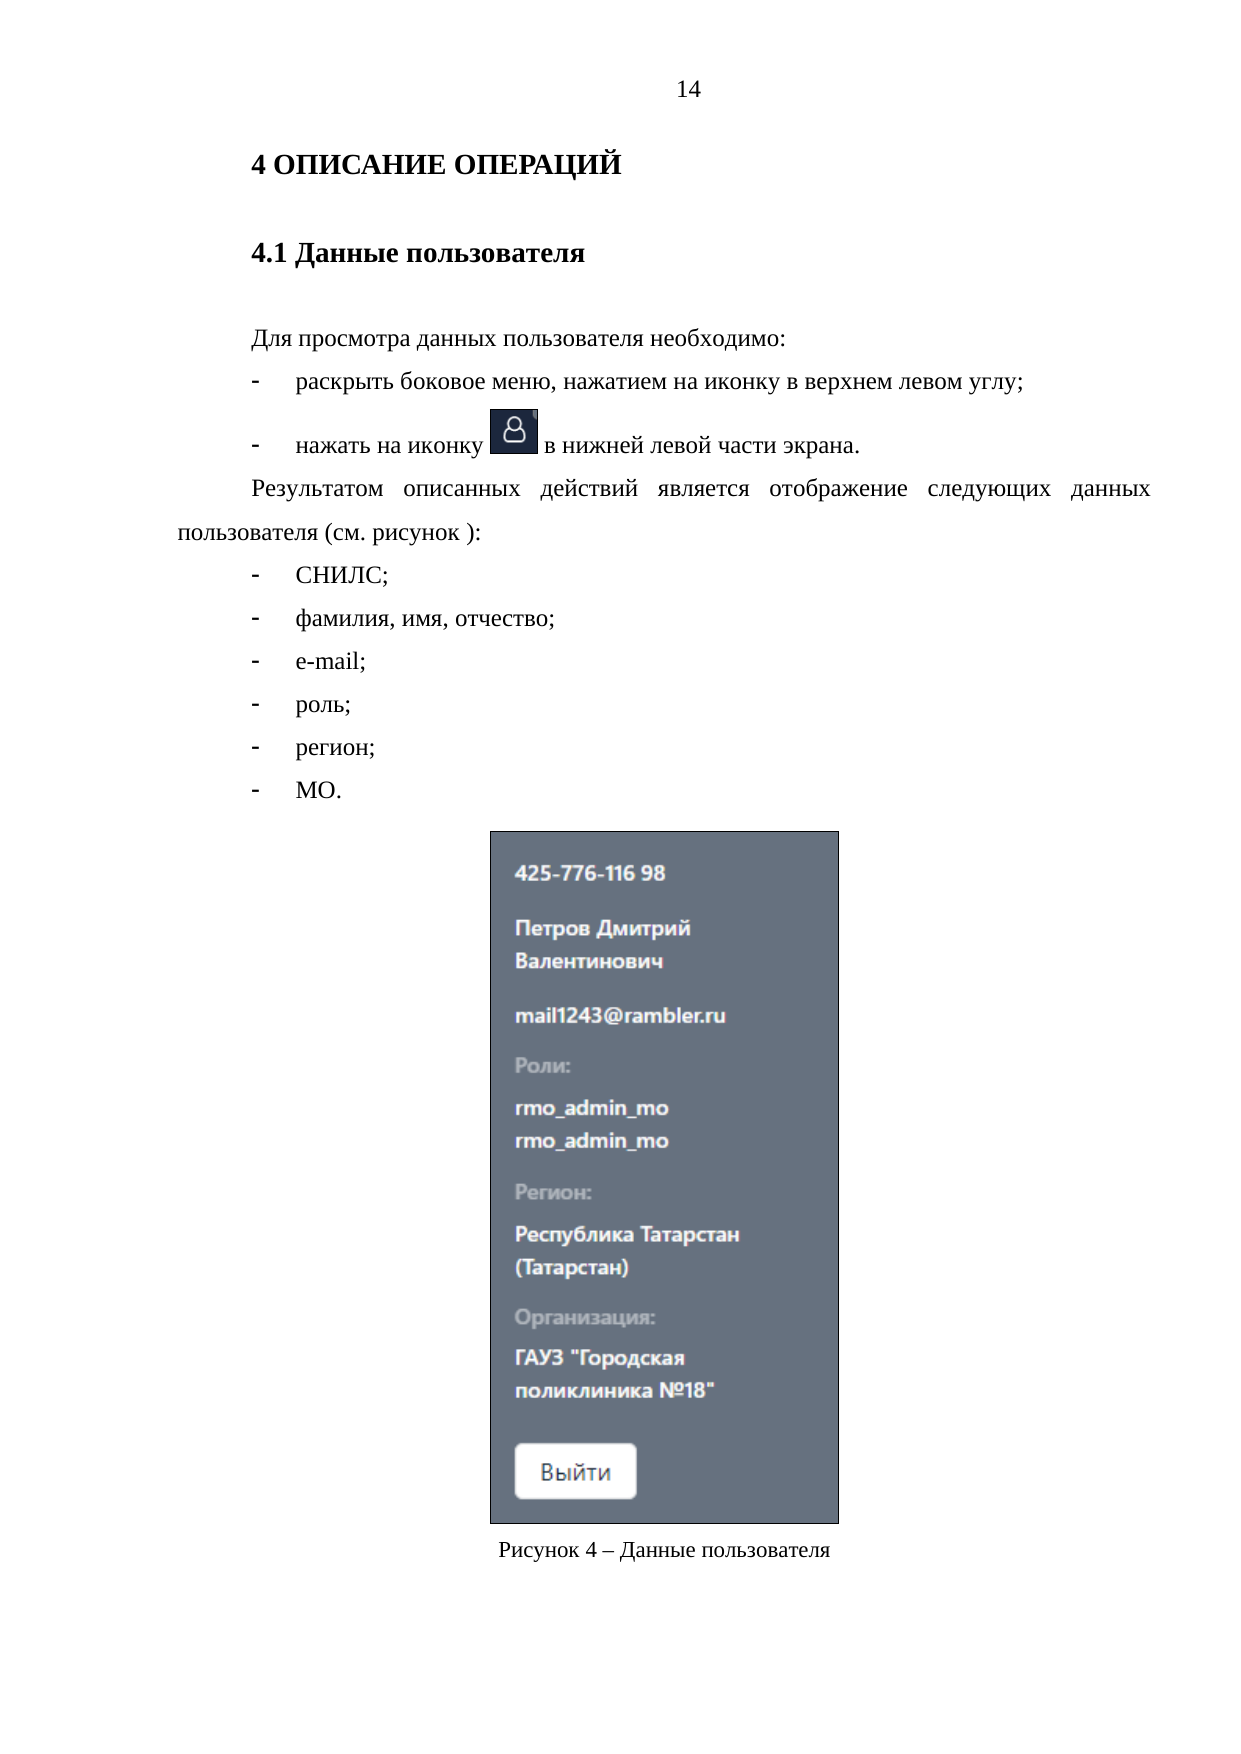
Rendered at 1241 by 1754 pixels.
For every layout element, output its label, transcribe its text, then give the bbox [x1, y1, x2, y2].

text СНИЛС; [251, 560, 1152, 588]
text роль; [251, 689, 1152, 718]
picture [491, 832, 838, 1523]
text МО. [251, 775, 1152, 804]
text Для просмотра данных пользователя необходимо: [177, 323, 1152, 352]
text раскрыть боковое меню, нажатием на иконку в верхнем левом углу; [251, 366, 1152, 395]
subtitle Описание операций [251, 147, 1152, 181]
text e-mail; [251, 646, 1152, 675]
text фамилия, имя, отчество; [251, 603, 1152, 632]
text регион; [251, 732, 1152, 761]
text нажать на иконку в нижней левой части экрана. [251, 409, 1152, 459]
subtitle Данные пользователя [251, 235, 1152, 268]
picture [491, 410, 537, 453]
text Результатом описанных действий является отображение следующих данных пользователя (см. рисунок 4): [177, 473, 1152, 545]
text Рисунок 4 – Данные пользователя [177, 1536, 1152, 1562]
